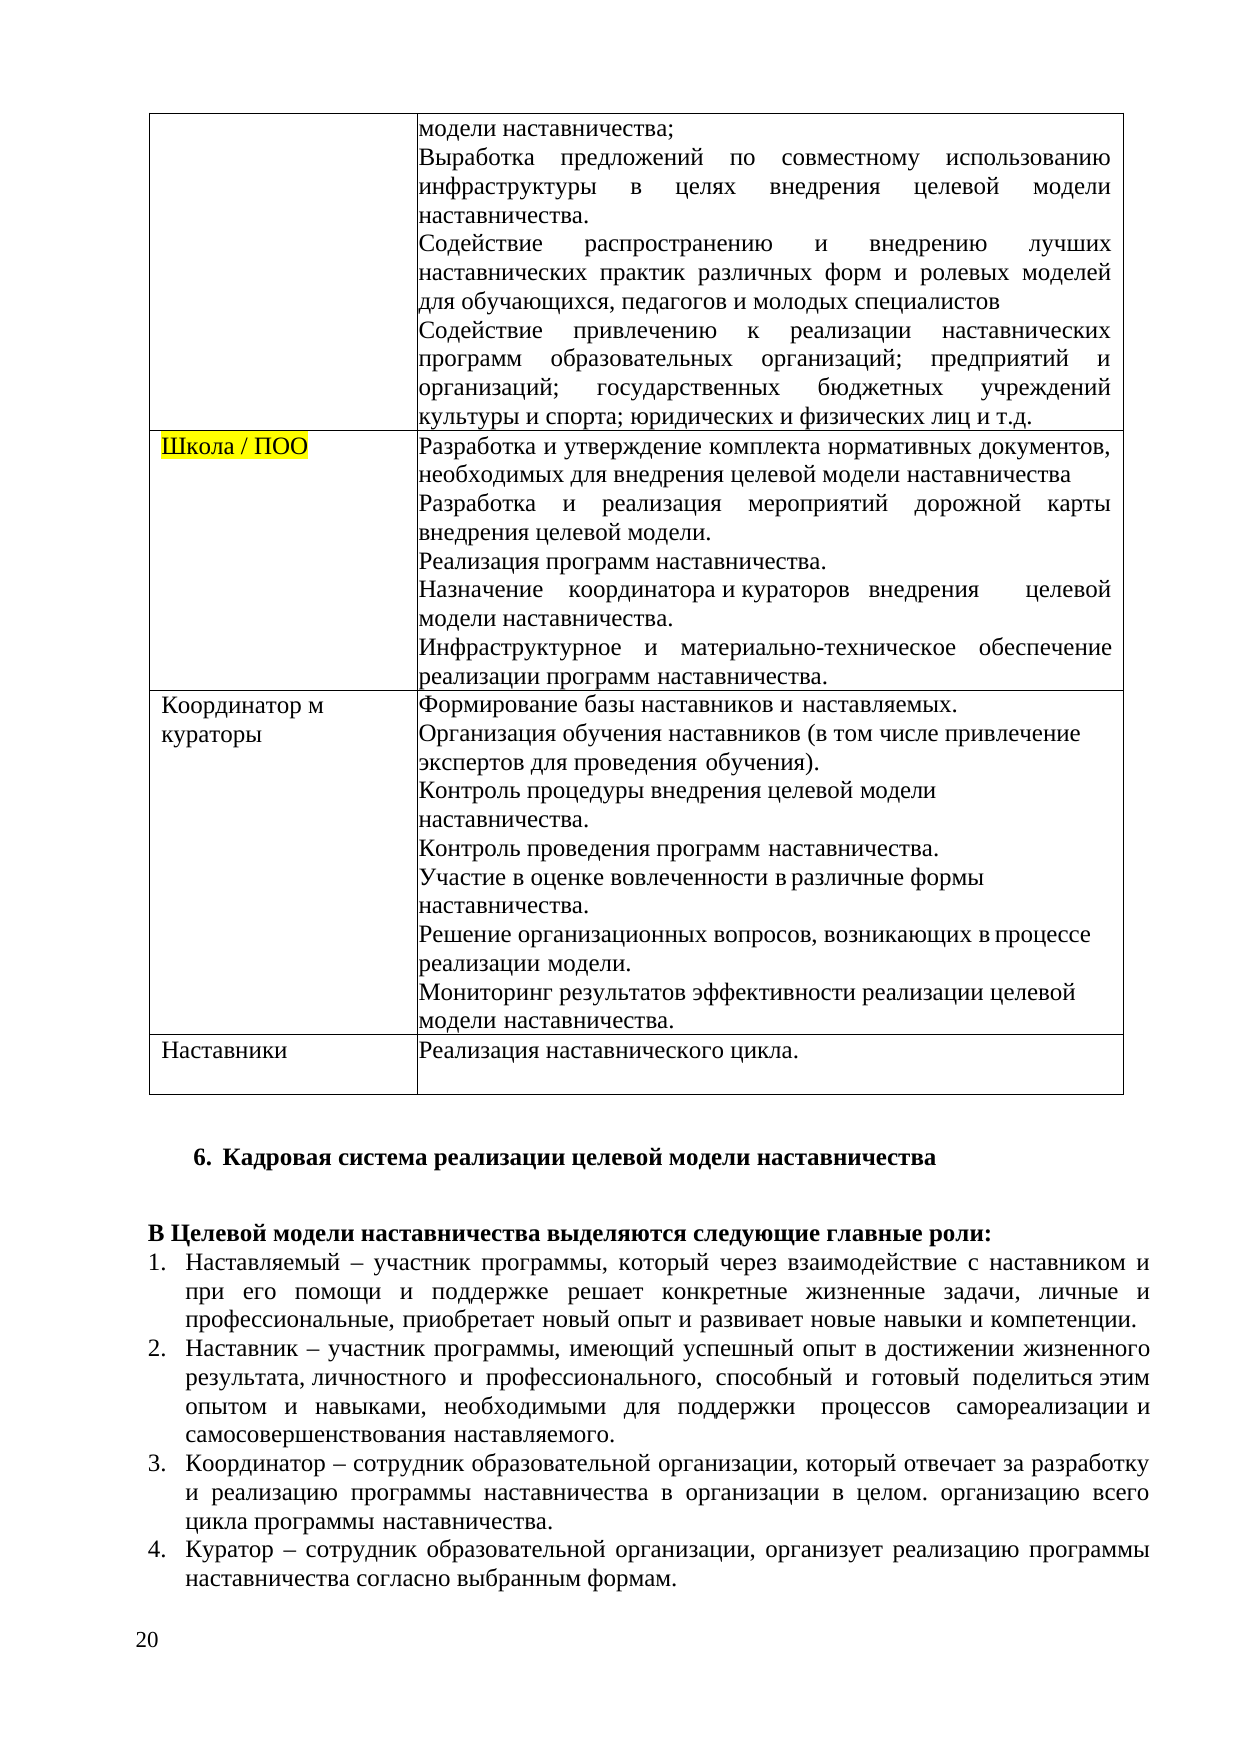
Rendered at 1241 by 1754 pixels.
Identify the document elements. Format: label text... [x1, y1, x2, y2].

table_cell Формирование базы наставников и наставляемых. Организация обучения наставников (в том числе привлечение экспертов для проведения обучения). Контроль процедуры внедрения целевой модели наставничества. Контроль проведения программ наставничества. Участие в оценке вовлеченности в различные формы наставничества. Решение организационных вопросов, возникающих в процессе реализации модели. Мониторинг результатов эффективности реализации целевой модели наставничества. [418, 691, 1123, 1034]
table_cell Координатор м кураторы [150, 691, 417, 1034]
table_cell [150, 114, 417, 430]
table_cell Школа / ПОО [150, 431, 417, 689]
list Наставляемый – участник программы, который через взаимодействие с наставником и при его помощи и поддержке решает конкретные жизненные задачи, личные и профессиональные, приобретает новый опыт и развивает новые навыки и компетенции. [148, 1247, 1151, 1333]
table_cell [418, 114, 1123, 430]
table_cell Наставники [150, 1035, 417, 1093]
list Наставник – участник программы, имеющий успешный опыт в достижении жизненного результата, личностного и профессионального, способный и готовый поделиться этим опытом и навыками, необходимыми для поддержки процессов самореализации и самосовершенствования наставляемого. [148, 1333, 1151, 1448]
subtitle В Целевой модели наставничества выделяются следующие главные роли: [148, 1218, 1176, 1247]
table_cell Реализация наставнического цикла. [418, 1035, 1123, 1093]
table_cell Разработка и утверждение комплекта нормативных документов, необходимых для внедрения целевой модели наставничества Разработка и реализация мероприятий дорожной карты внедрения целевой модели. Реализация программ наставничества. Назначение координатора и кураторов внедрения целевой модели наставничества. Инфраструктурное и материально-техническое обеспечение реализации программ наставничества. [418, 431, 1123, 689]
list Координатор – сотрудник образовательной организации, который отвечает за разработку и реализацию программы наставничества в организации в целом. организацию всего цикла программы наставничества. [148, 1448, 1150, 1534]
subtitle Кадровая система реализации целевой модели наставничества [193, 1142, 1176, 1171]
list Куратор – сотрудник образовательной организации, организует реализацию программы наставничества согласно выбранным формам. [148, 1534, 1150, 1592]
